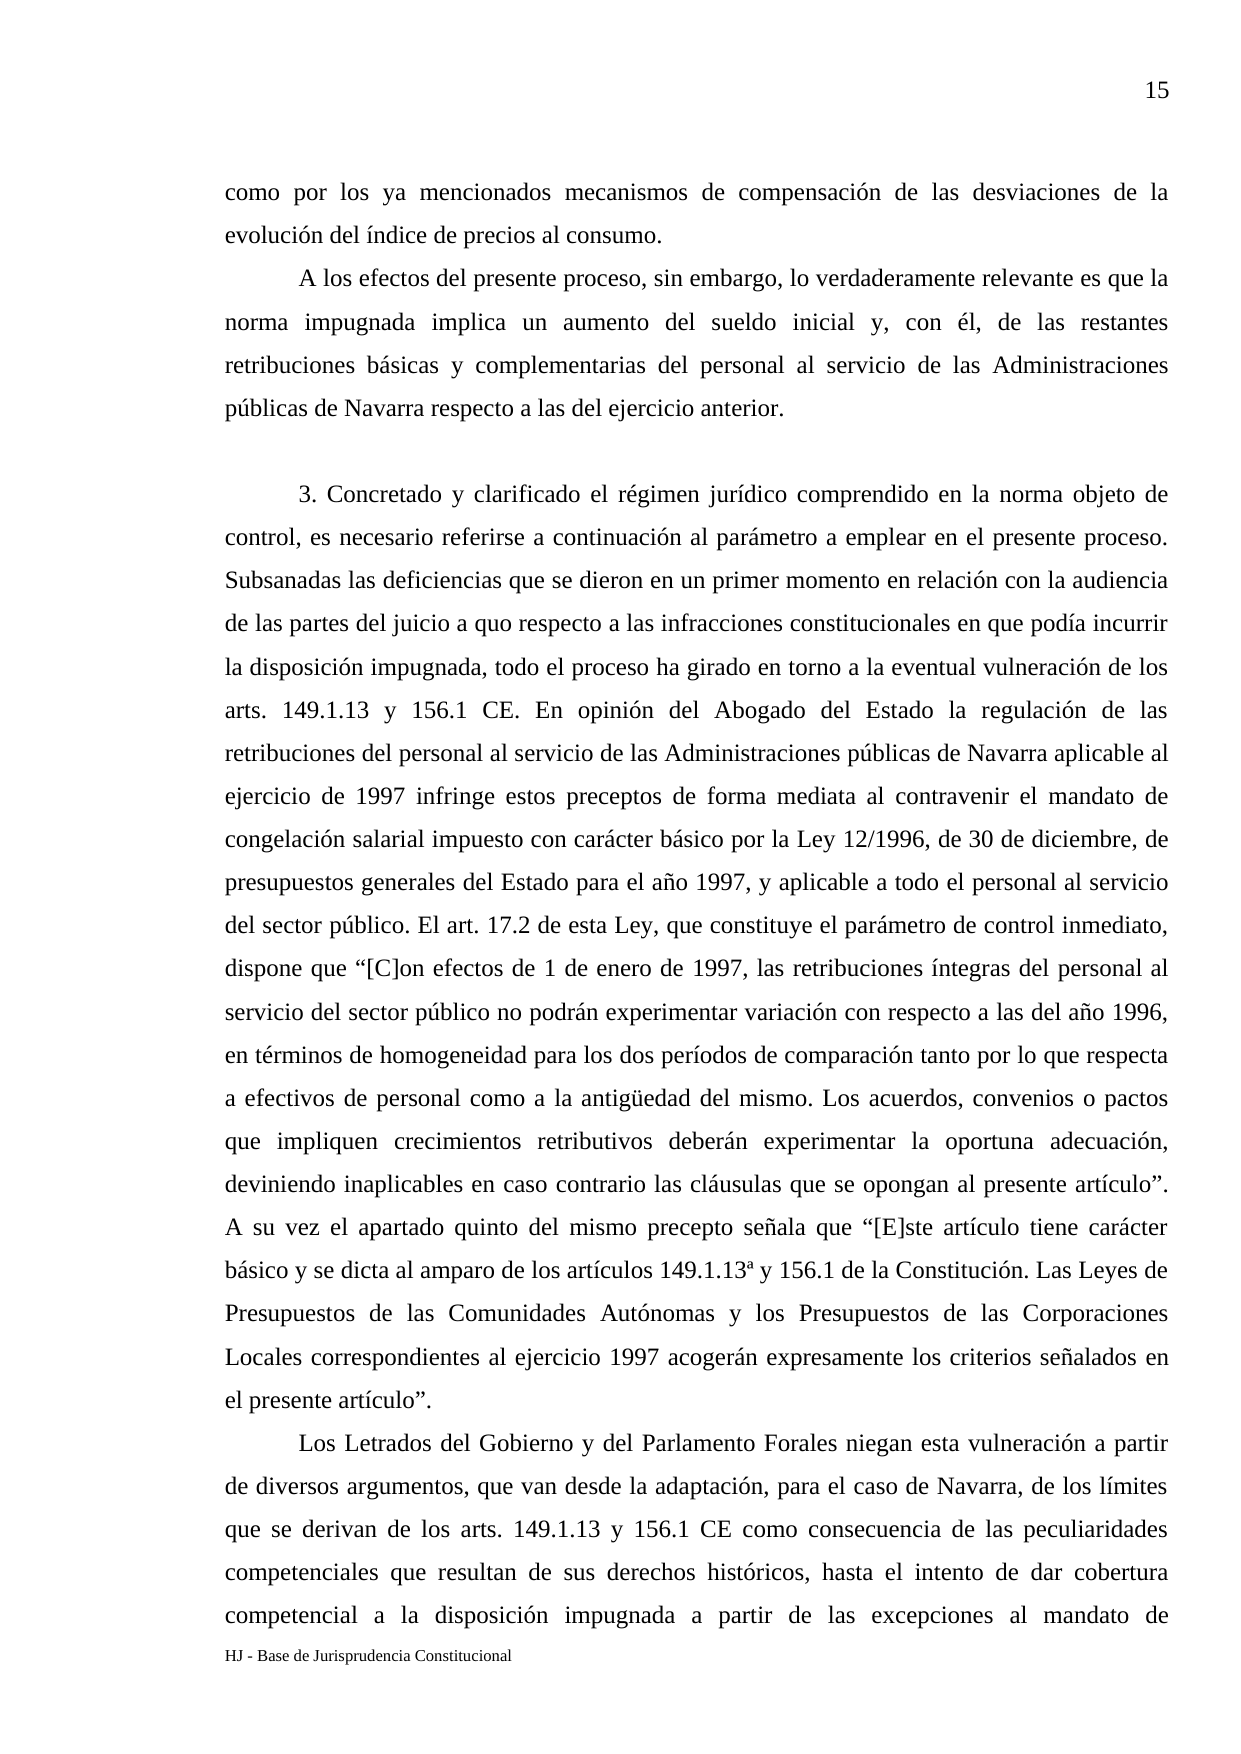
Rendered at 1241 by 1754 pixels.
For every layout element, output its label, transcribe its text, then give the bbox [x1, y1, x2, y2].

text A los efectos del presente proceso, sin embargo, lo verdaderamente relevante es que la norma impugnada implica un aumento del sueldo inicial y, con él, de las restantes retribuciones básicas y complementarias del personal al servicio de las Administraciones públicas de Navarra respecto a las del ejercicio anterior. [224, 263, 1169, 422]
text 3. Concretado y clarificado el régimen jurídico comprendido en la norma objeto de control, es necesario referirse a continuación al parámetro a emplear en el presente proceso. Subsanadas las deficiencias que se dieron en un primer momento en relación con la audiencia de las partes del juicio a quo respecto a las infracciones constitucionales en que podía incurrir la disposición impugnada, todo el proceso ha girado en torno a la eventual vulneración de los arts. 149.1.13 y 156.1 CE. En opinión del Abogado del Estado la regulación de las retribuciones del personal al servicio de las Administraciones públicas de Navarra aplicable al ejercicio de 1997 infringe estos preceptos de forma mediata al contravenir el mandato de congelación salarial impuesto con carácter básico por la Ley 12/1996, de 30 de diciembre, de presupuestos generales del Estado para el año 1997, y aplicable a todo el personal al servicio del sector público. El art. 17.2 de esta Ley, que constituye el parámetro de control inmediato, dispone que “[C]on efectos de 1 de enero de 1997, las retribuciones íntegras del personal al servicio del sector público no podrán experimentar variación con respecto a las del año 1996, en términos de homogeneidad para los dos períodos de comparación tanto por lo que respecta a efectivos de personal como a la antigüedad del mismo. Los acuerdos, convenios o pactos que impliquen crecimientos retributivos deberán experimentar la oportuna adecuación, deviniendo inaplicables en caso contrario las cláusulas que se opongan al presente artículo”. A su vez el apartado quinto del mismo precepto señala que “[E]ste artículo tiene carácter básico y se dicta al amparo de los artículos 149.1.13ª y 156.1 de la Constitución. Las Leyes de Presupuestos de las Comunidades Autónomas y los Presupuestos de las Corporaciones Locales correspondientes al ejercicio 1997 acogerán expresamente los criterios señalados en el presente artículo”. [224, 479, 1169, 1413]
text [224, 1428, 1169, 1629]
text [224, 177, 1169, 249]
